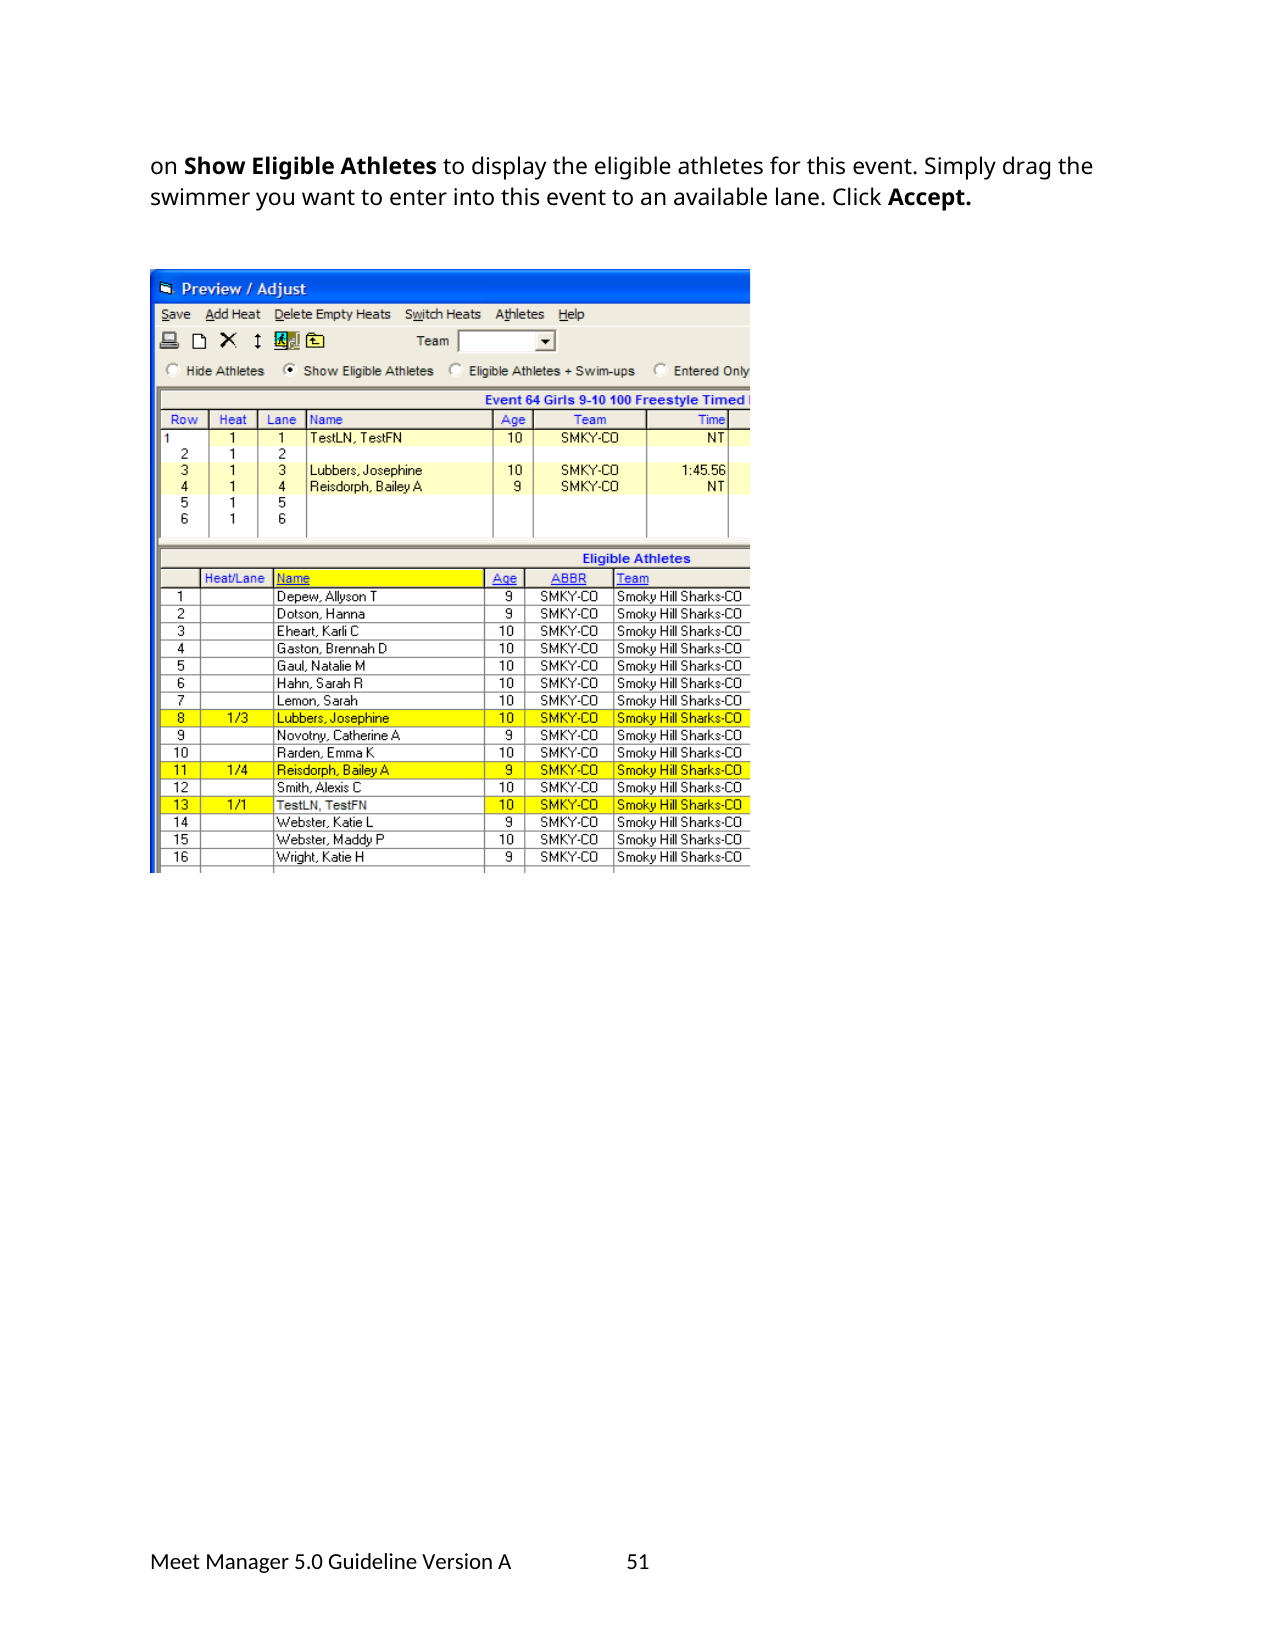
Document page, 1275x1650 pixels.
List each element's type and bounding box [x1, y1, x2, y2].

picture [150, 269, 750, 873]
text [150, 150, 1125, 212]
